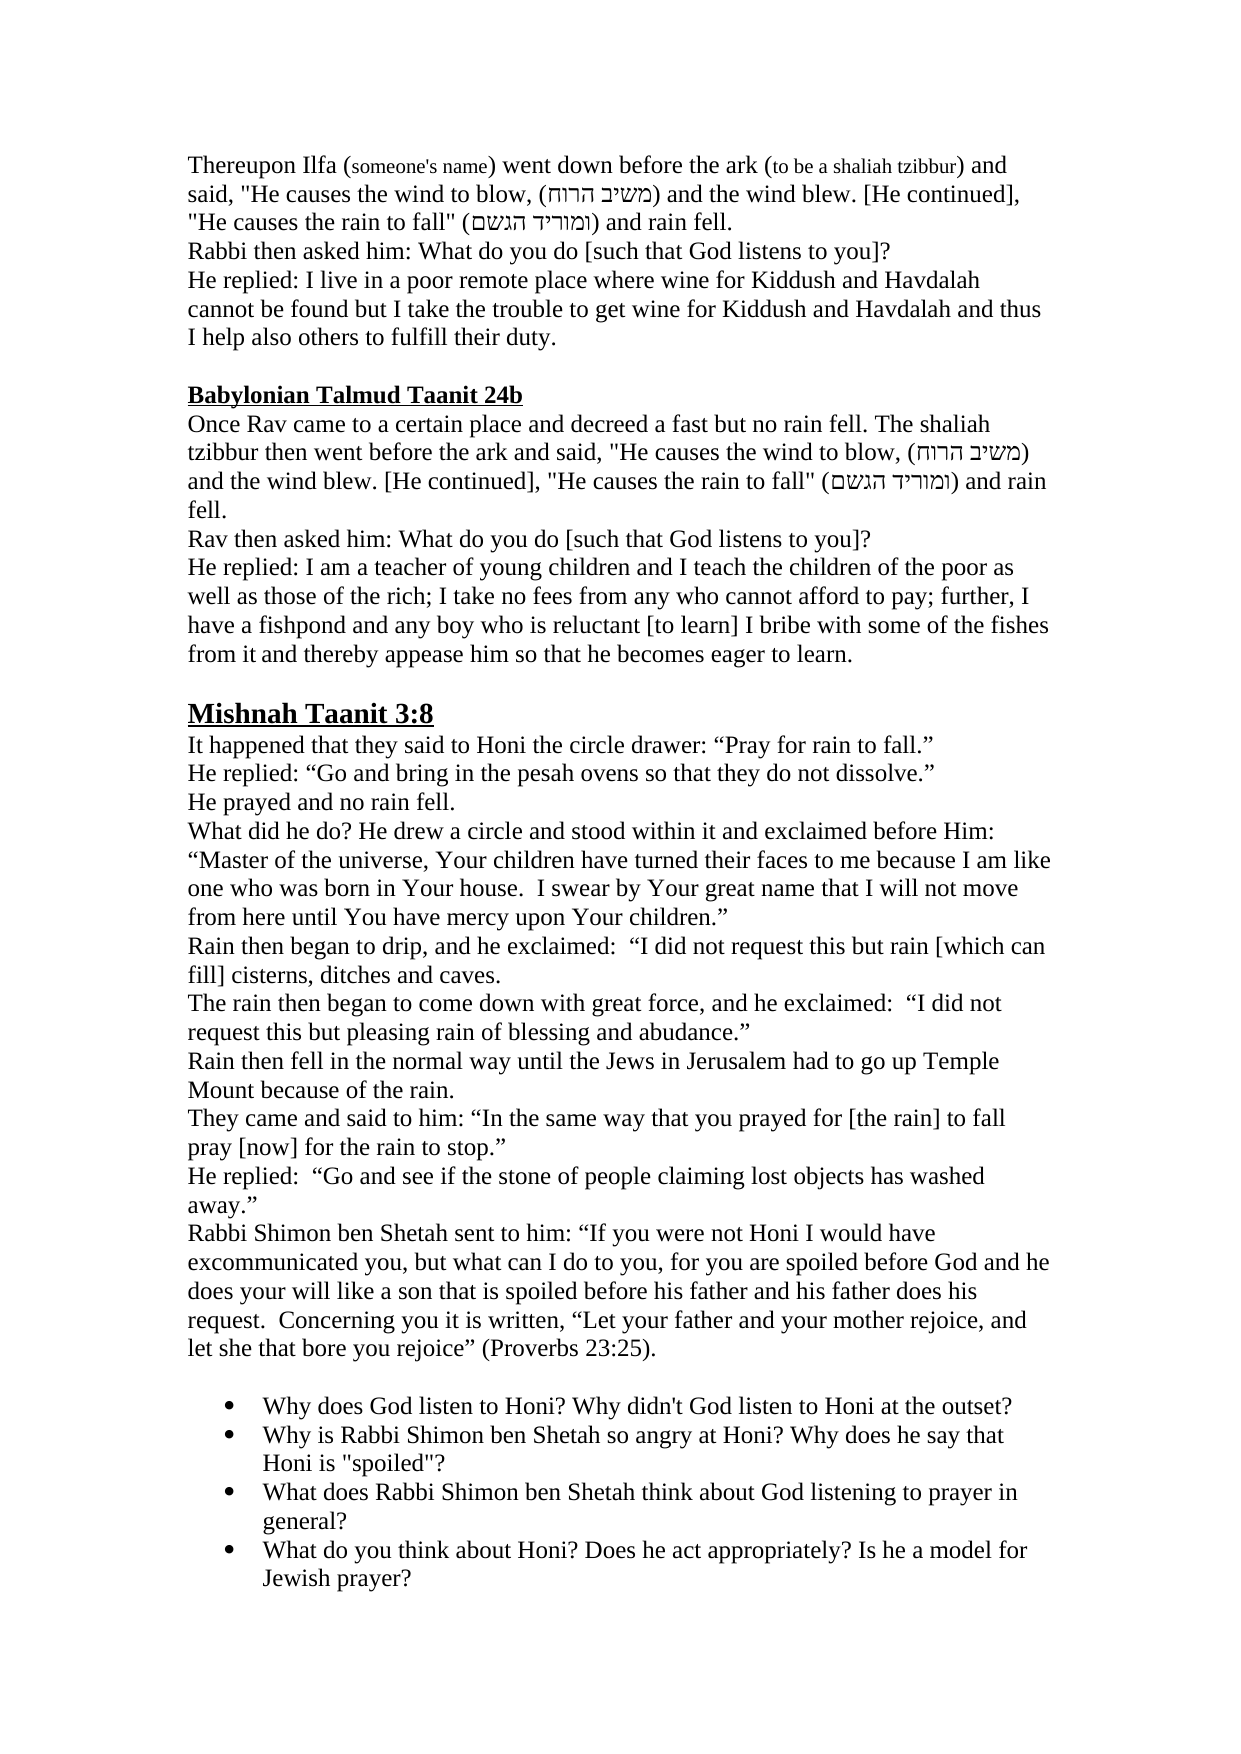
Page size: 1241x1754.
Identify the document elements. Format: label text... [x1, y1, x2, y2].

text He prayed and no rain fell. [187, 787, 1053, 816]
text Rain then fell in the normal way until the Jews in Jerusalem had to go up Temple Mount because of the rain. [187, 1046, 1053, 1103]
text I help also others to fulfill their duty. [187, 322, 1053, 351]
text He replied: I live in a poor remote place where wine for Kiddush and Havdalah cannot be found but I take the trouble to get wine for Kiddush and Havdalah and thus [187, 265, 1053, 322]
text Babylonian Talmud Taanit 24b [187, 380, 1053, 409]
text Mishnah Taanit 3:8 [187, 696, 1053, 730]
text Rav then asked him: What do you do [such that God listens to you]? [187, 524, 1053, 552]
text Thereupon Ilfa (someone's name) went down before the ark (to be a shaliah tzibbur) and said, "He causes the wind to blow, (משיב הרוח) and the wind blew. [He continued], "He causes the rain to fall" (ומוריד הגשם) and rain fell. [187, 150, 1053, 236]
text He replied: “Go and see if the stone of people claiming lost objects has washed away.” [187, 1161, 1053, 1218]
text Once Rav came to a certain place and decreed a fast but no rain fell. The shaliah tzibbur then went before the ark and said, "He causes the wind to blow, (משיב הרוח) and the wind blew. [He continued], "He causes the rain to fall" (ומוריד הגשם) and rain fell. [187, 409, 1053, 524]
list Why does God listen to Honi? Why didn't God listen to Honi at the outset? [225, 1391, 1053, 1420]
list What do you think about Honi? Does he act appropriately? Is he a model for Jewish prayer? [225, 1535, 1053, 1592]
text It happened that they said to Honi the circle drawer: “Pray for rain to fall.” [187, 730, 1053, 758]
text He replied: “Go and bring in the pesah ovens so that they do not dissolve.” [187, 758, 1053, 787]
text Rabbi Shimon ben Shetah sent to him: “If you were not Honi I would have excommunicated you, but what can I do to you, for you are spoiled before God and he does your will like a son that is spoiled before his father and his father does his request. Concerning you it is written, “Let your father and your mother rejoice, and let she that bore you rejoice” (Proverbs 23:25). [187, 1218, 1053, 1362]
text The rain then began to come down with great force, and he exclaimed: “I did not request this but pleasing rain of blessing and abudance.” [187, 988, 1053, 1046]
text What did he do? He drew a circle and stood within it and exclaimed before Him: “Master of the universe, Your children have turned their faces to me because I am like one who was born in Your house. I swear by Your great name that I will not move from here until You have mercy upon Your children.” [187, 816, 1053, 931]
text They came and said to him: “In the same way that you prayed for [the rain] to fall pray [now] for the rain to stop.” [187, 1103, 1053, 1161]
text Rain then began to drip, and he exclaimed: “I did not request this but rain [which can fill] cisterns, ditches and caves. [187, 931, 1053, 988]
text Rabbi then asked him: What do you do [such that God listens to you]? [187, 236, 1053, 265]
list Why is Rabbi Shimon ben Shetah so angry at Honi? Why does he say that Honi is "spoiled"? [225, 1420, 1053, 1477]
text well as those of the rich; I take no fees from any who cannot afford to pay; further, I have a fishpond and any boy who is reluctant [to learn] I bribe with some of the fishes from it and thereby appease him so that he becomes eager to learn. [187, 581, 1053, 667]
list What does Rabbi Shimon ben Shetah think about God listening to prayer in general? [225, 1477, 1053, 1535]
text He replied: I am a teacher of young children and I teach the children of the poor as [187, 552, 1053, 581]
